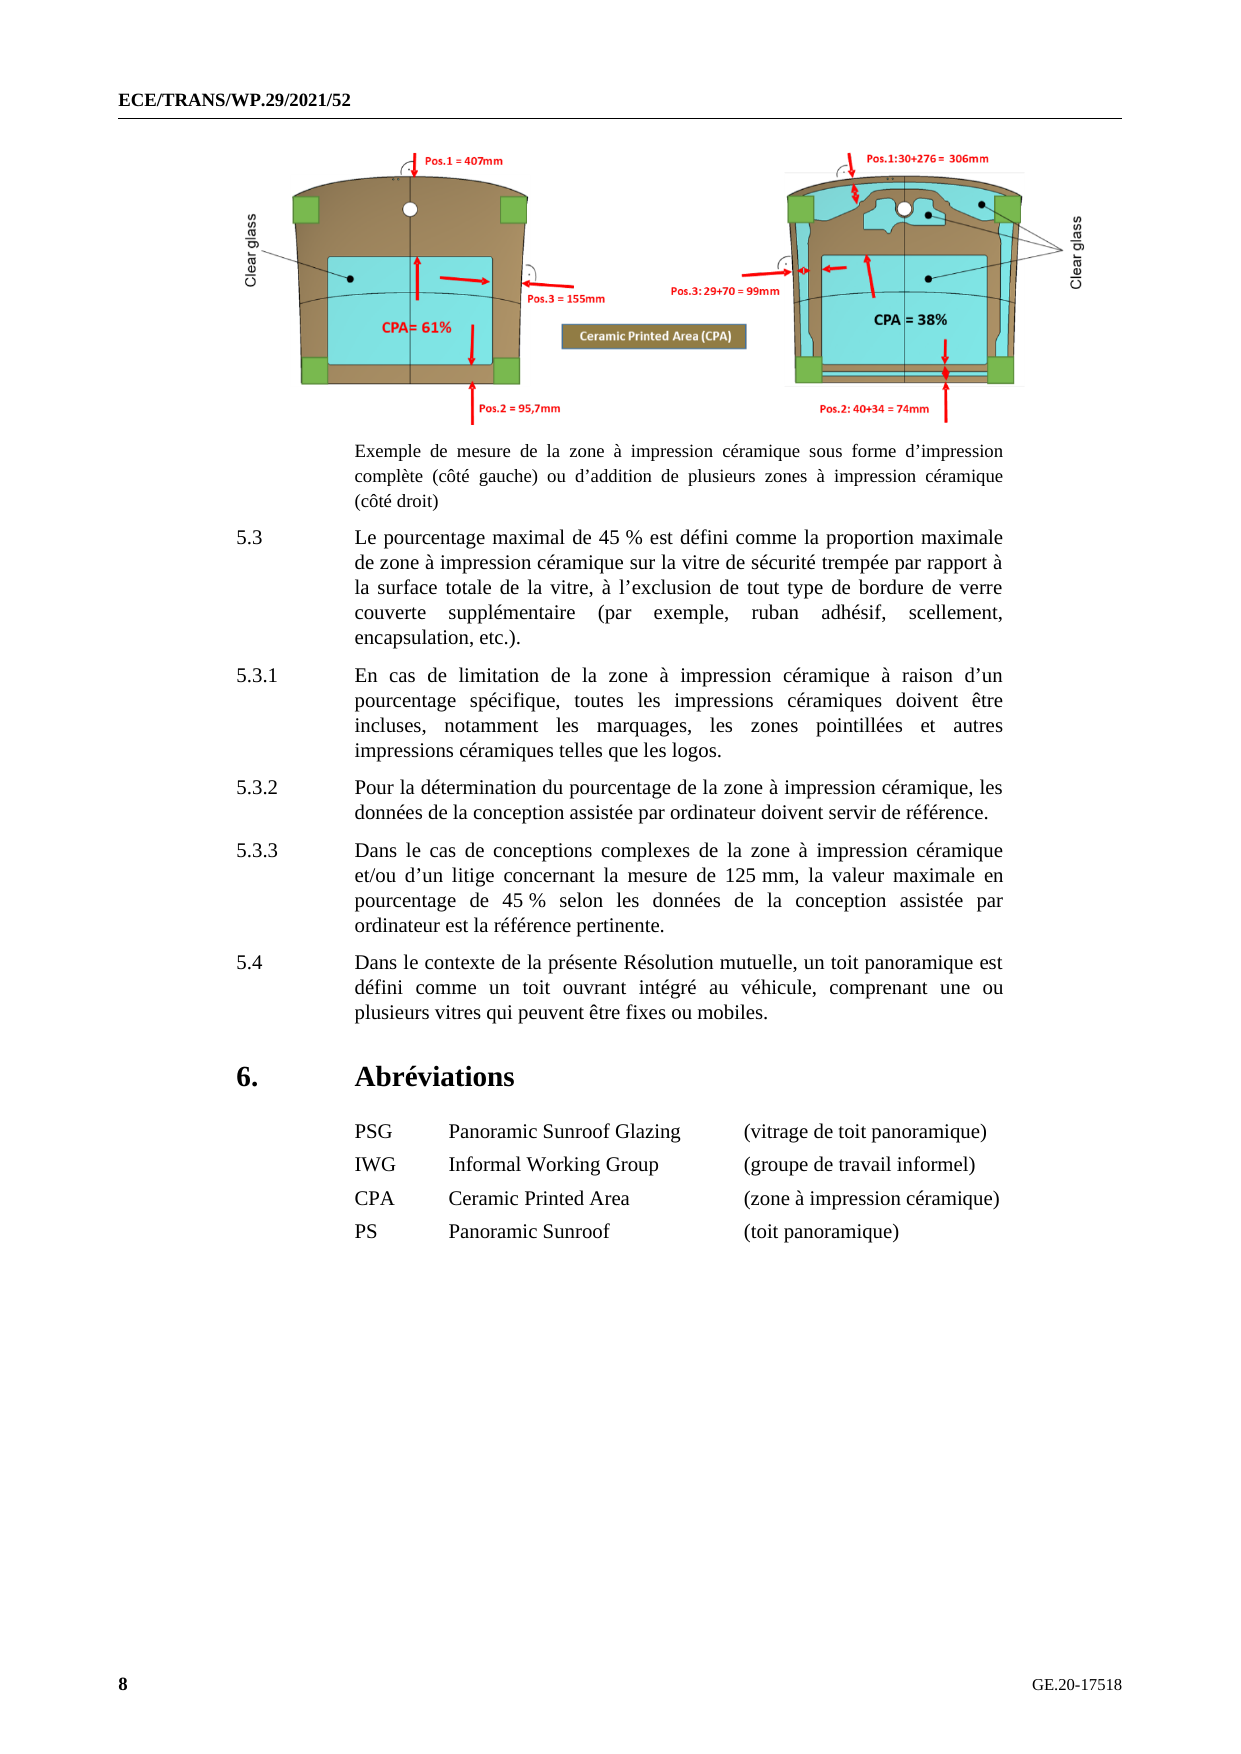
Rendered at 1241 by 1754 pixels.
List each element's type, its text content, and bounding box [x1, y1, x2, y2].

text 5.4 Dans le contexte de la présente Résolution mutuelle, un toit panoramique est défini comme un toit ouvrant intégré au véhicule, comprenant une ou plusieurs vitres qui peuvent être fixes ou mobiles. [236, 949, 1004, 1024]
text 5.3 Le pourcentage maximal de 45 % est défini comme la proportion maximale de zone à impression céramique sur la vitre de sécurité trempée par rapport à la surface totale de la vitre, à l’exclusion de tout type de bordure de verre couverte supplémentaire (par exemple, ruban adhésif, scellement, encapsulation, etc.). [236, 524, 1004, 649]
text 5.3.1 En cas de limitation de la zone à impression céramique à raison d’un pourcentage spécifique, toutes les impressions céramiques doivent être incluses, notamment les marquages, les zones pointillées et autres impressions céramiques telles que les logos. [236, 662, 1004, 762]
table_cell Informal Working Group (groupe de travail informel) [448, 1151, 1004, 1185]
text Exemple de mesure de la zone à impression céramique sous forme d’impression complète (côté gauche) ou d’addition de plusieurs zones à impression céramique (côté droit) [354, 437, 1004, 512]
table_header Panoramic Sunroof Glazing (vitrage de toit panoramique) [448, 1118, 1004, 1151]
table_header PSG [354, 1118, 448, 1151]
table_cell CPA [354, 1185, 448, 1218]
table_cell PS [354, 1219, 448, 1252]
text 5.3.3 Dans le cas de conceptions complexes de la zone à impression céramique et/ou d’un litige concernant la mesure de 125 mm, la valeur maximale en pourcentage de 45 % selon les données de la conception assistée par ordinateur est la référence pertinente. [236, 837, 1004, 937]
table_cell IWG [354, 1151, 448, 1185]
picture [236, 147, 1093, 425]
table_cell Panoramic Sunroof (toit panoramique) [448, 1219, 1004, 1252]
table_cell Ceramic Printed Area (zone à impression céramique) [448, 1185, 1004, 1218]
text 5.3.2 Pour la détermination du pourcentage de la zone à impression céramique, les données de la conception assistée par ordinateur doivent servir de référence. [236, 774, 1004, 824]
text 6. Abréviations [236, 1062, 1004, 1093]
